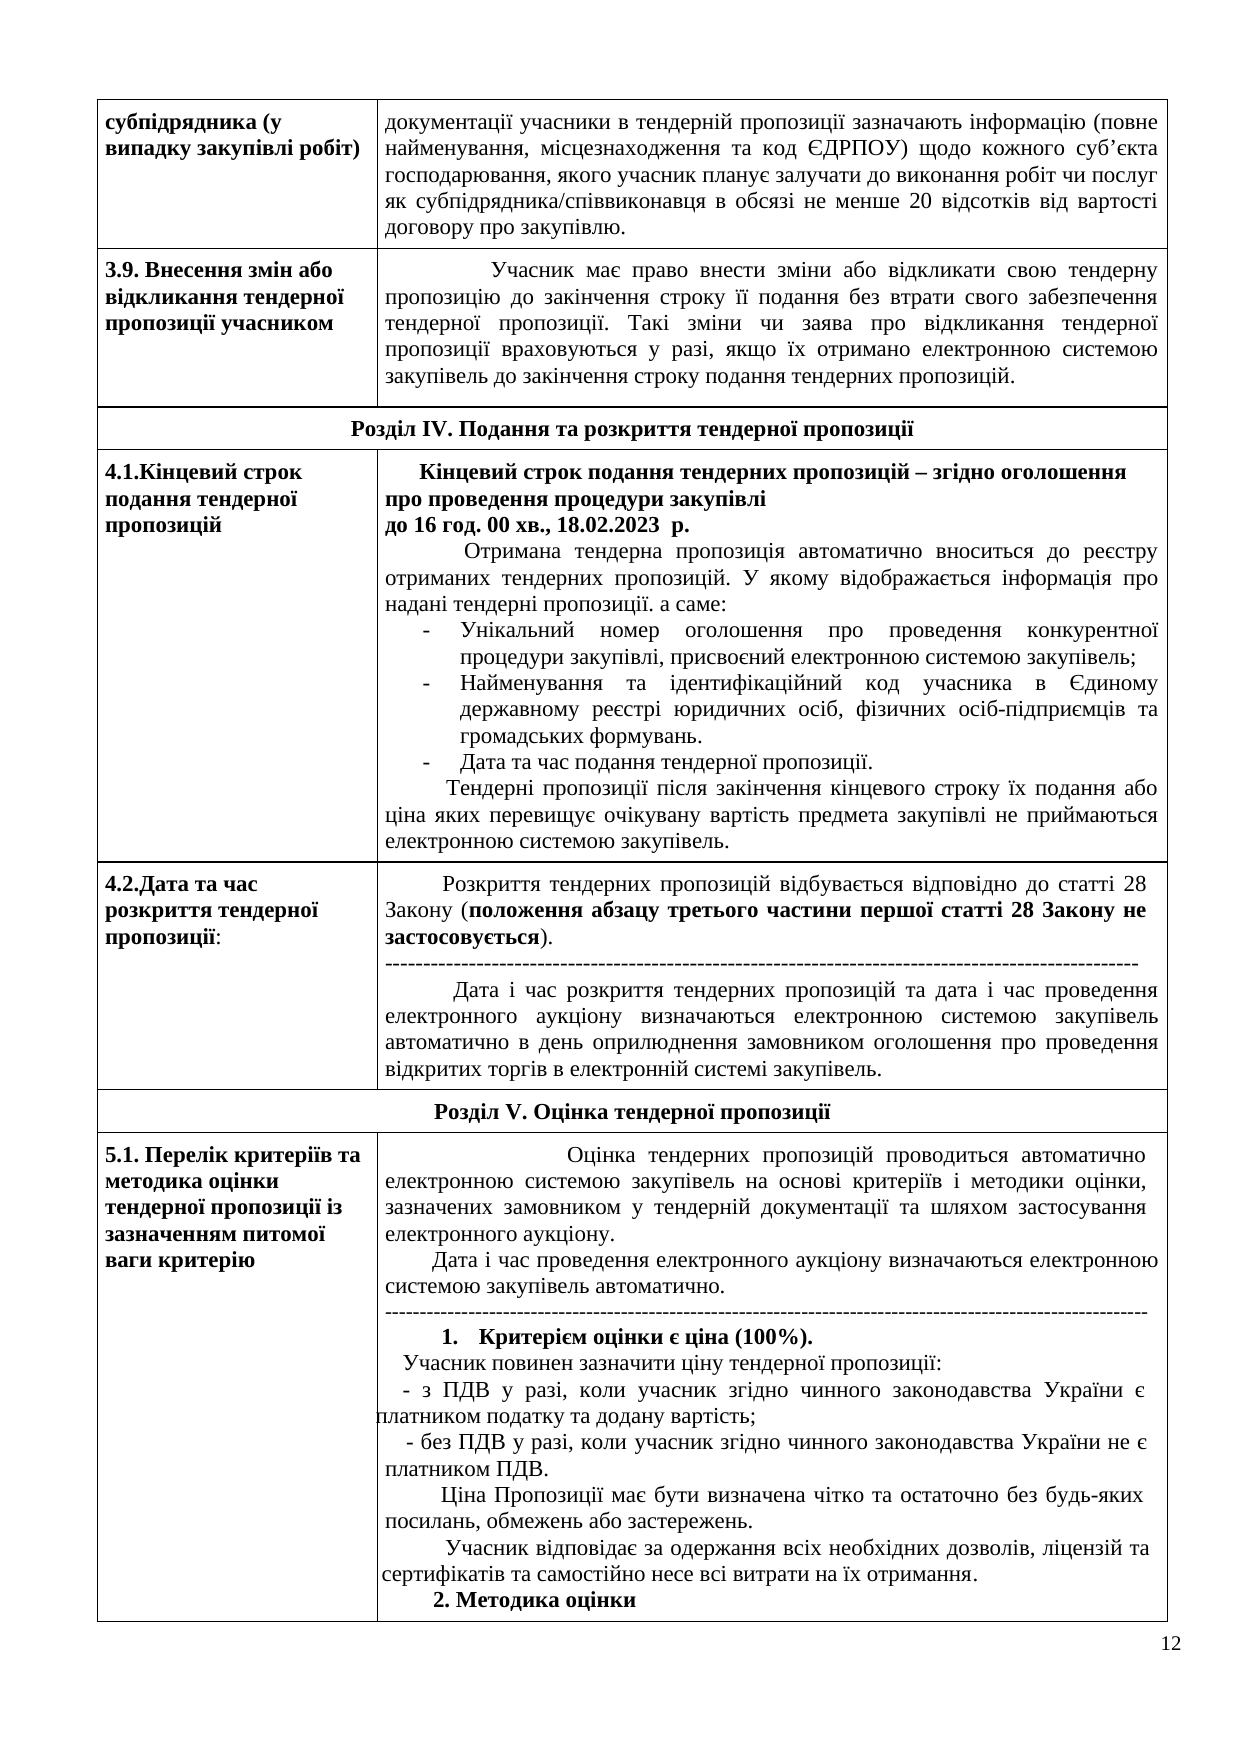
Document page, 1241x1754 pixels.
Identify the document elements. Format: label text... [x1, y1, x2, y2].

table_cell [378, 1133, 1167, 1621]
table_cell Розкриття тендерних пропозицій відбувається відповідно до статті 28 Закону (положення абзацу третього частини першої статті 28 Закону не застосовується). --------------------------------------------------------------------------------------------------- Дата і час розкриття тендерних пропозицій та дата і час проведення електронного аукціону визначаються електронною системою закупівель автоматично в день оприлюднення замовником оголошення про проведення відкритих торгів в електронній системі закупівель. [378, 863, 1167, 1089]
table_cell 3.9. Внесення змін або відкликання тендерної пропозиції учасником [98, 249, 377, 406]
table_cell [98, 100, 377, 247]
table_cell Учасник має право внести зміни або відкликати свою тендерну пропозицію до закінчення строку її подання без втрати свого забезпечення тендерної пропозиції. Такі зміни чи заява про відкликання тендерної пропозиції враховуються у разі, якщо їх отримано електронною системою закупівель до закінчення строку подання тендерних пропозицій. [378, 249, 1167, 406]
table_cell 4.2.Дата та час розкриття тендерної пропозиції: [98, 863, 377, 1089]
table_cell Розділ ІV. Подання та розкриття тендерної пропозиції [98, 408, 1167, 449]
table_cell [378, 100, 1167, 247]
table_cell Кінцевий строк подання тендерних пропозицій – згідно оголошення про проведення процедури закупівлі до 16 год. 00 хв., 18.02.2023 р. Отримана тендерна пропозиція автоматично вноситься до реєстру отриманих тендерних пропозицій. У якому відображається інформація про надані тендерні пропозиції. а саме: Унікальний номер оголошення про проведення конкурентної процедури закупівлі, присвоєний електронною системою закупівель; Найменування та ідентифікаційний код учасника в Єдиному державному реєстрі юридичних осіб, фізичних осіб-підприємців та громадських формувань. Дата та час подання тендерної пропозиції. Тендерні пропозиції після закінчення кінцевого строку їх подання або ціна яких перевищує очікувану вартість предмета закупівлі не приймаються електронною системою закупівель. [378, 450, 1167, 861]
table_cell 4.1.Кінцевий строк подання тендерної пропозицій [98, 450, 377, 861]
table_cell Розділ V. Оцінка тендерної пропозиції [98, 1090, 1167, 1132]
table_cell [98, 1133, 377, 1621]
